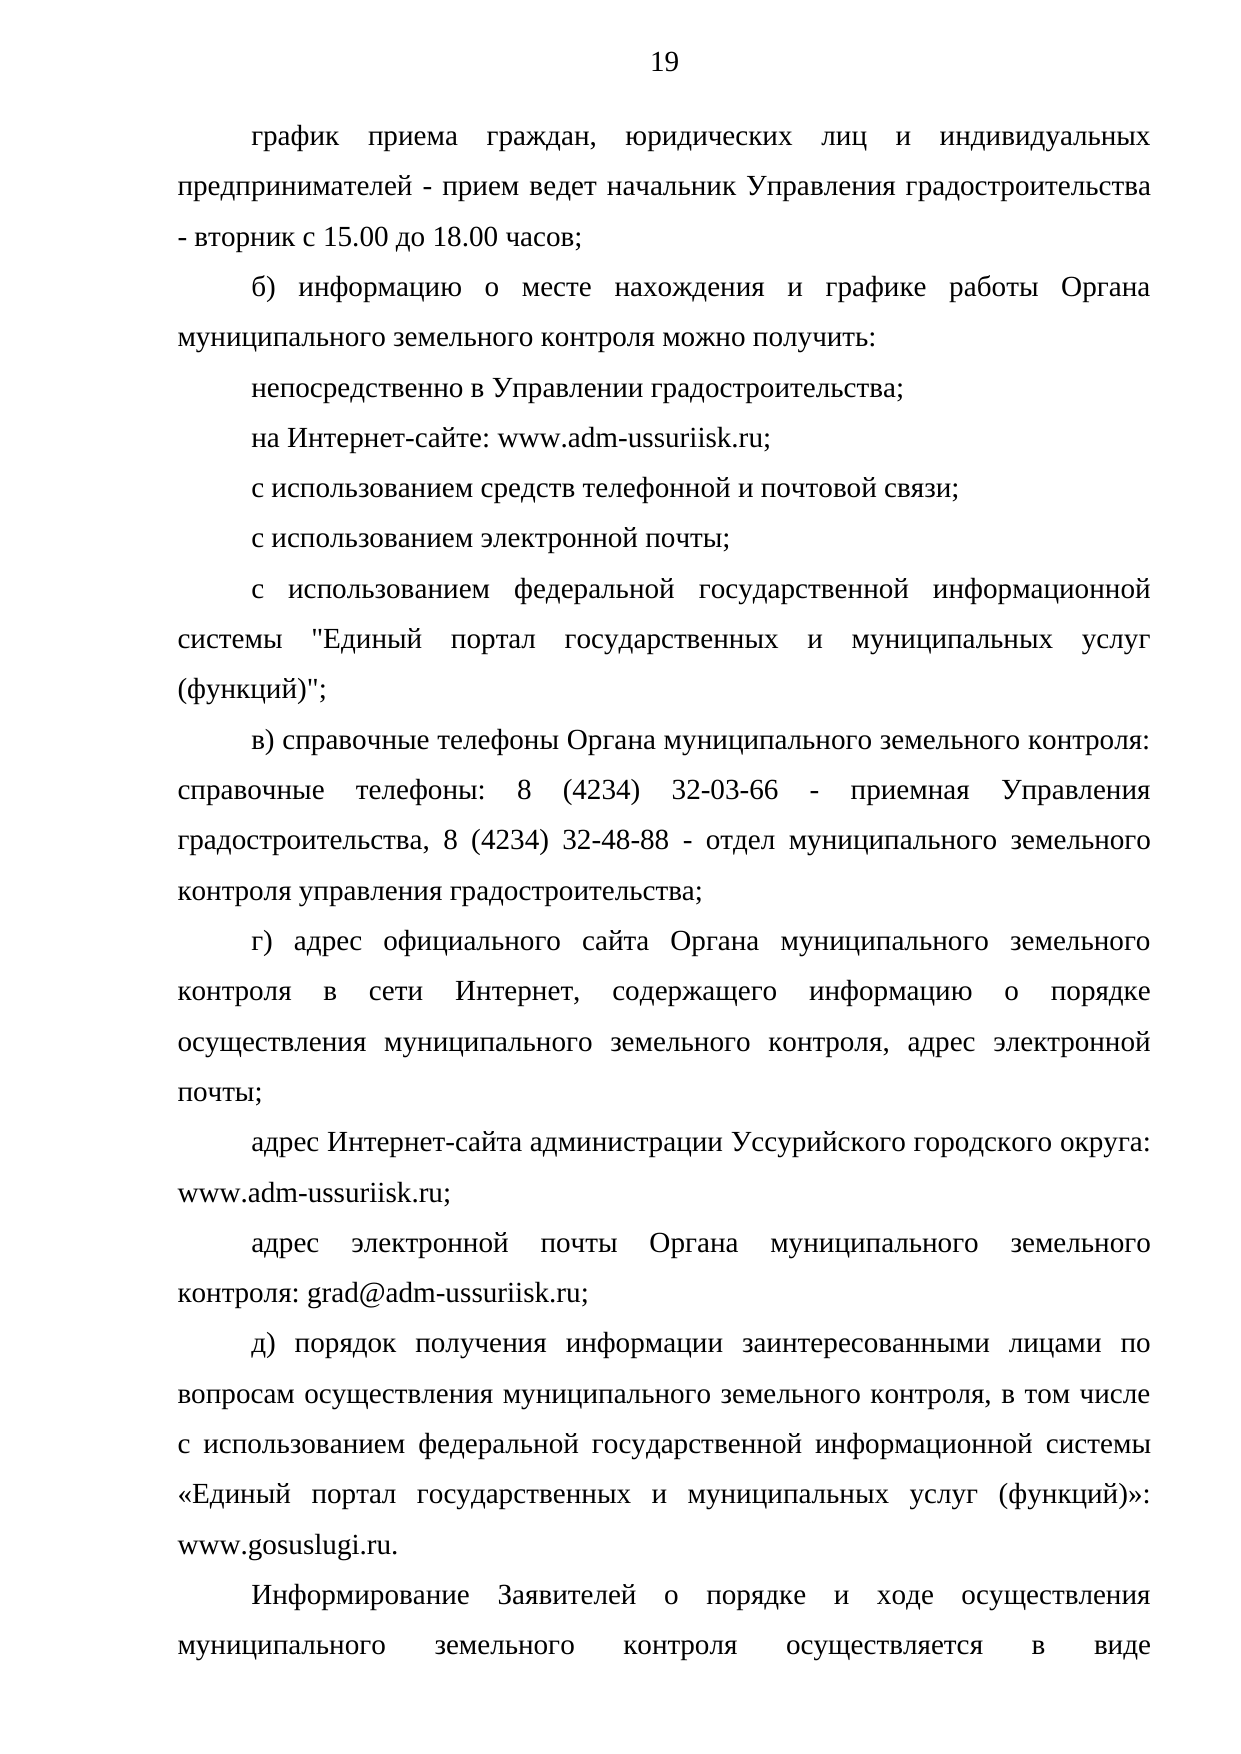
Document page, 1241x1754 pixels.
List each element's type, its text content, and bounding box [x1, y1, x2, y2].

list непосредственно в Управлении градостроительства; [177, 370, 1152, 403]
list д) порядок получения информации заинтересованными лицами по вопросам осуществления муниципального земельного контроля, в том числе с использованием федеральной государственной информационной системы «Единый портал государственных и муниципальных услуг (функций)»: www.gosuslugi.ru. [177, 1326, 1152, 1560]
list с использованием электронной почты; [177, 521, 1152, 554]
list в) справочные телефоны Органа муниципального земельного контроля: справочные телефоны: 8 (4234) 32-03-66 - приемная Управления градостроительства, 8 (4234) 32-48-88 - отдел муниципального земельного контроля управления градостроительства; [177, 722, 1152, 906]
list с использованием федеральной государственной информационной системы "Единый портал государственных и муниципальных услуг (функций)"; [177, 571, 1152, 705]
list адрес электронной почты Органа муниципального земельного контроля: grad@adm-ussuriisk.ru; [177, 1225, 1152, 1309]
list адрес Интернет-сайта администрации Уссурийского городского округа: www.adm-ussuriisk.ru; [177, 1124, 1152, 1208]
list г) адрес официального сайта Органа муниципального земельного контроля в сети Интернет, содержащего информацию о порядке осуществления муниципального земельного контроля, адрес электронной почты; [177, 923, 1152, 1108]
list на Интернет-сайте: www.adm-ussuriisk.ru; [177, 420, 1152, 453]
list график приема граждан, юридических лиц и индивидуальных предпринимателей - прием ведет начальник Управления градостроительства - вторник с 15.00 до 18.00 часов; [177, 118, 1152, 252]
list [177, 1577, 1152, 1661]
list с использованием средств телефонной и почтовой связи; [177, 470, 1152, 504]
list б) информацию о месте нахождения и графике работы Органа муниципального земельного контроля можно получить: [177, 269, 1152, 353]
